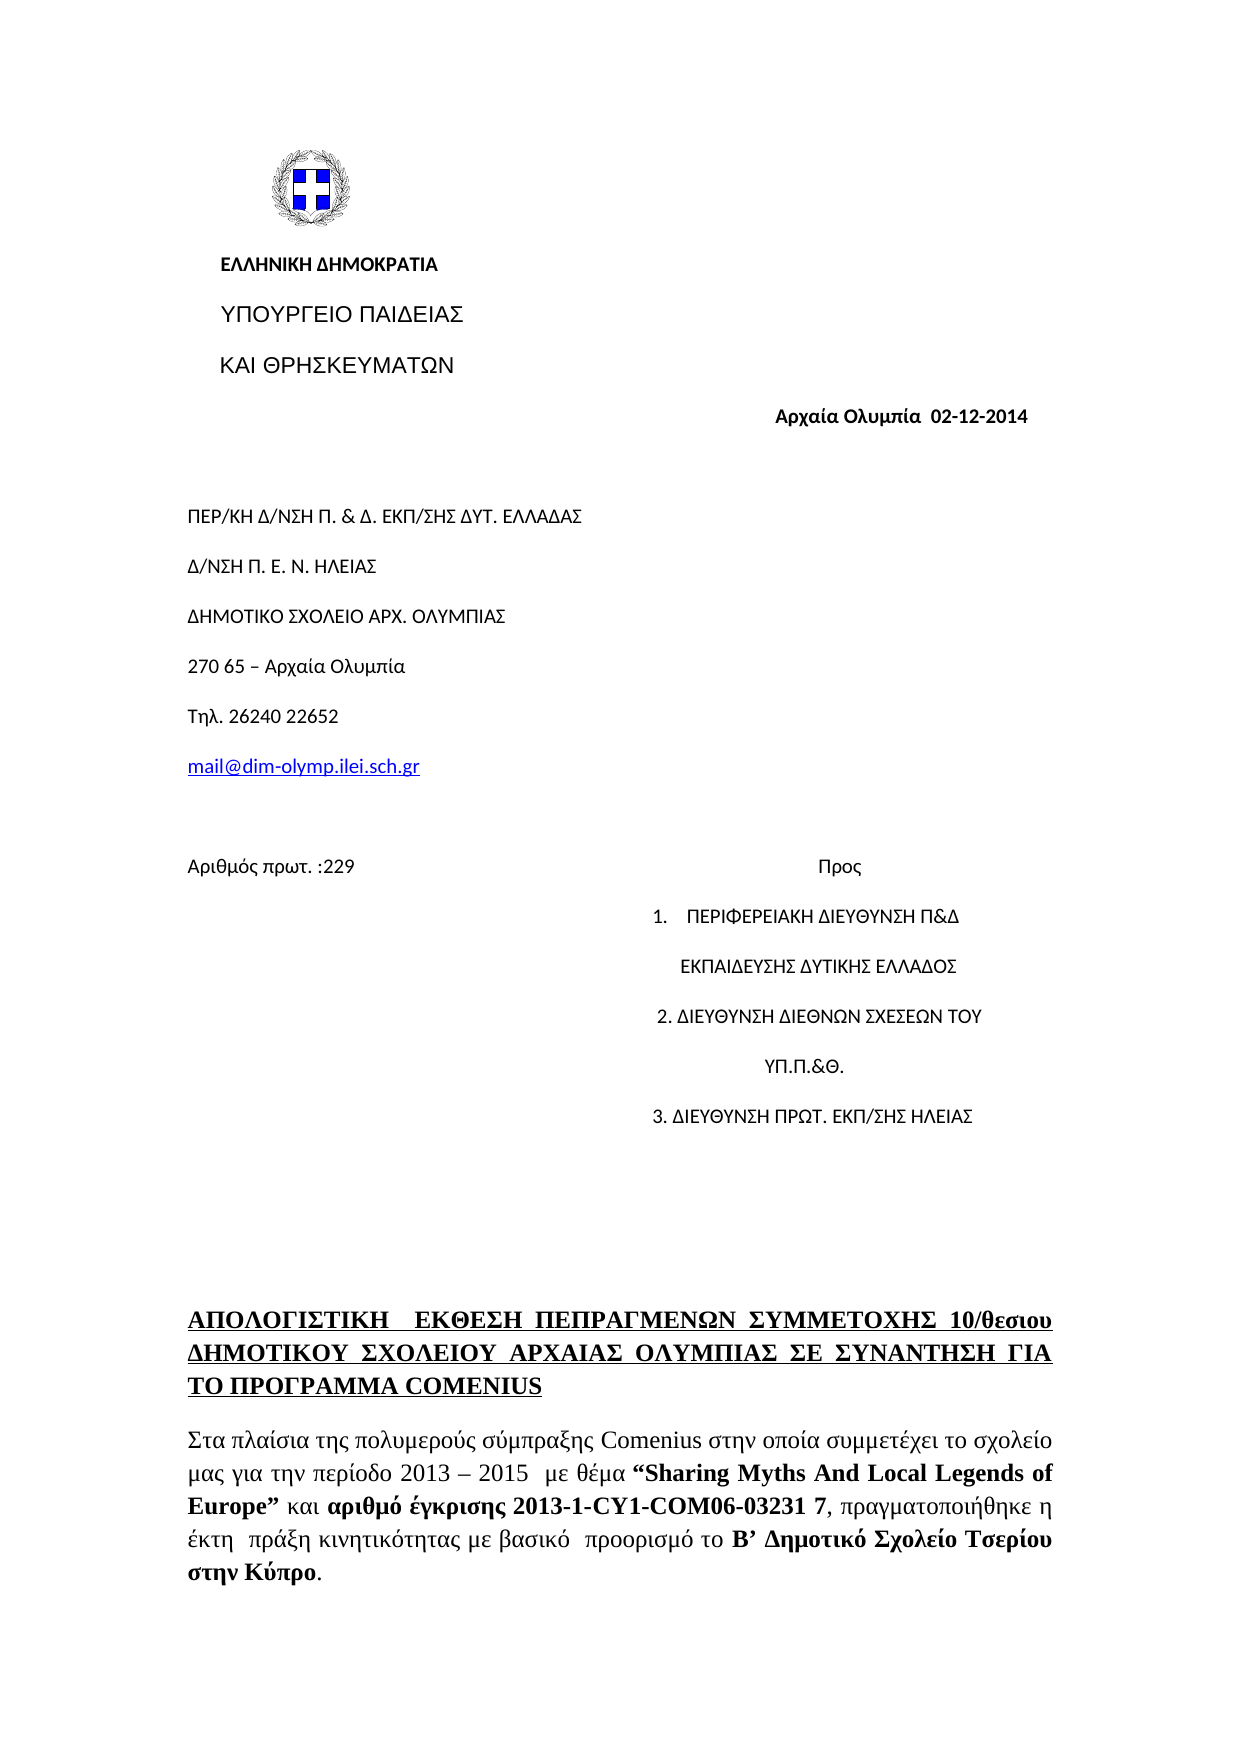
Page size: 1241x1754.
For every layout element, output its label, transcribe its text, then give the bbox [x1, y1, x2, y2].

text KAI ΘΡΗΣΚΕΥΜΑΤΩΝ [187, 352, 1053, 378]
text 3. ΔΙΕΥΘΥΝΣΗ ΠΡΩΤ. ΕΚΠ/ΣΗΣ ΗΛΕΙΑΣ [187, 1103, 1053, 1129]
text ΔΗΜΟΤΙΚΟ ΣΧΟΛΕΙΟ ΑΡΧ. ΟΛΥΜΠΙΑΣ [187, 603, 1053, 629]
text Στα πλαίσια της πολυμερούς σύμπραξης Comenius στην οποία συμμετέχει το σχολείο μας για την περίοδο 2013 – 2015 με θέμα “Sharing Myths And Local Legends of Europe” και αριθμό έγκρισης 2013-1-CY1-COM06-03231 7, πραγματοποιήθηκε η έκτη πράξη κινητικότητας με βασικό προορισμό το Β’ Δημοτικό Σχολείο Τσερίου στην Κύπρο. [187, 1425, 1053, 1586]
text ΥΠΟΥΡΓΕΙΟ ΠΑΙΔΕΙΑΣ [187, 301, 1053, 327]
text 2. ΔΙΕΥΘΥΝΣΗ ΔΙΕΘΝΩΝ ΣΧΕΣΕΩΝ ΤΟΥ [187, 1003, 1053, 1029]
text Αριθμός πρωτ. :229 Προς [187, 853, 1053, 879]
text Δ/ΝΣΗ Π. Ε. Ν. ΗΛΕΙΑΣ [187, 553, 1053, 579]
text AΠΟΛΟΓΙΣΤΙΚΗ ΕΚΘΕΣΗ ΠΕΠΡΑΓΜΕΝΩΝ ΣΥΜΜΕΤΟΧΗΣ 10/θεσιου ΔΗΜΟΤΙΚΟΥ ΣΧΟΛΕΙΟΥ ΑΡΧΑΙΑΣ ΟΛΥΜΠΙΑΣ ΣΕ ΣΥΝΑΝΤΗΣΗ ΓΙΑ ΤΟ ΠΡΟΓΡΑΜΜΑ COMENIUS [187, 1331, 1053, 1363]
text 270 65 – Αρχαία Ολυμπία [187, 653, 1053, 679]
text AΠΟΛΟΓΙΣΤΙΚΗ ΕΚΘΕΣΗ ΠΕΠΡΑΓΜΕΝΩΝ ΣΥΜΜΕΤΟΧΗΣ 10/θεσιου ΔΗΜΟΤΙΚΟΥ ΣΧΟΛΕΙΟΥ ΑΡΧΑΙΑΣ ΟΛΥΜΠΙΑΣ ΣΕ ΣΥΝΑΝΤΗΣΗ ΓΙΑ ΤΟ ΠΡΟΓΡΑΜΜΑ COMENIUS [187, 1305, 1053, 1330]
text mail@dim-olymp.ilei.sch.gr [187, 753, 1053, 779]
text Τηλ. 26240 22652 [187, 703, 1053, 729]
text 1. ΠΕΡΙΦΕΡΕΙΑΚΗ ΔΙΕΥΘΥΝΣΗ Π&Δ [187, 903, 1053, 929]
text Αρχαία Ολυμπία 02-12-2014 [187, 403, 1053, 428]
text ΠΕΡ/ΚΗ Δ/ΝΣΗ Π. & Δ. ΕΚΠ/ΣΗΣ ΔΥΤ. ΕΛΛΑΔΑΣ [187, 503, 1053, 529]
text AΠΟΛΟΓΙΣΤΙΚΗ ΕΚΘΕΣΗ ΠΕΠΡΑΓΜΕΝΩΝ ΣΥΜΜΕΤΟΧΗΣ 10/θεσιου ΔΗΜΟΤΙΚΟΥ ΣΧΟΛΕΙΟΥ ΑΡΧΑΙΑΣ ΟΛΥΜΠΙΑΣ ΣΕ ΣΥΝΑΝΤΗΣΗ ΓΙΑ ΤΟ ΠΡΟΓΡΑΜΜΑ COMENIUS [187, 1364, 1053, 1399]
text ΕΛΛΗΝΙΚΗ ΔΗΜΟΚΡΑΤΙΑ [187, 251, 1053, 276]
text ΕΚΠΑΙΔΕΥΣΗΣ ΔΥΤΙΚΗΣ ΕΛΛΑΔΟΣ [187, 953, 1053, 979]
text ΥΠ.Π.&Θ. [187, 1053, 1053, 1079]
